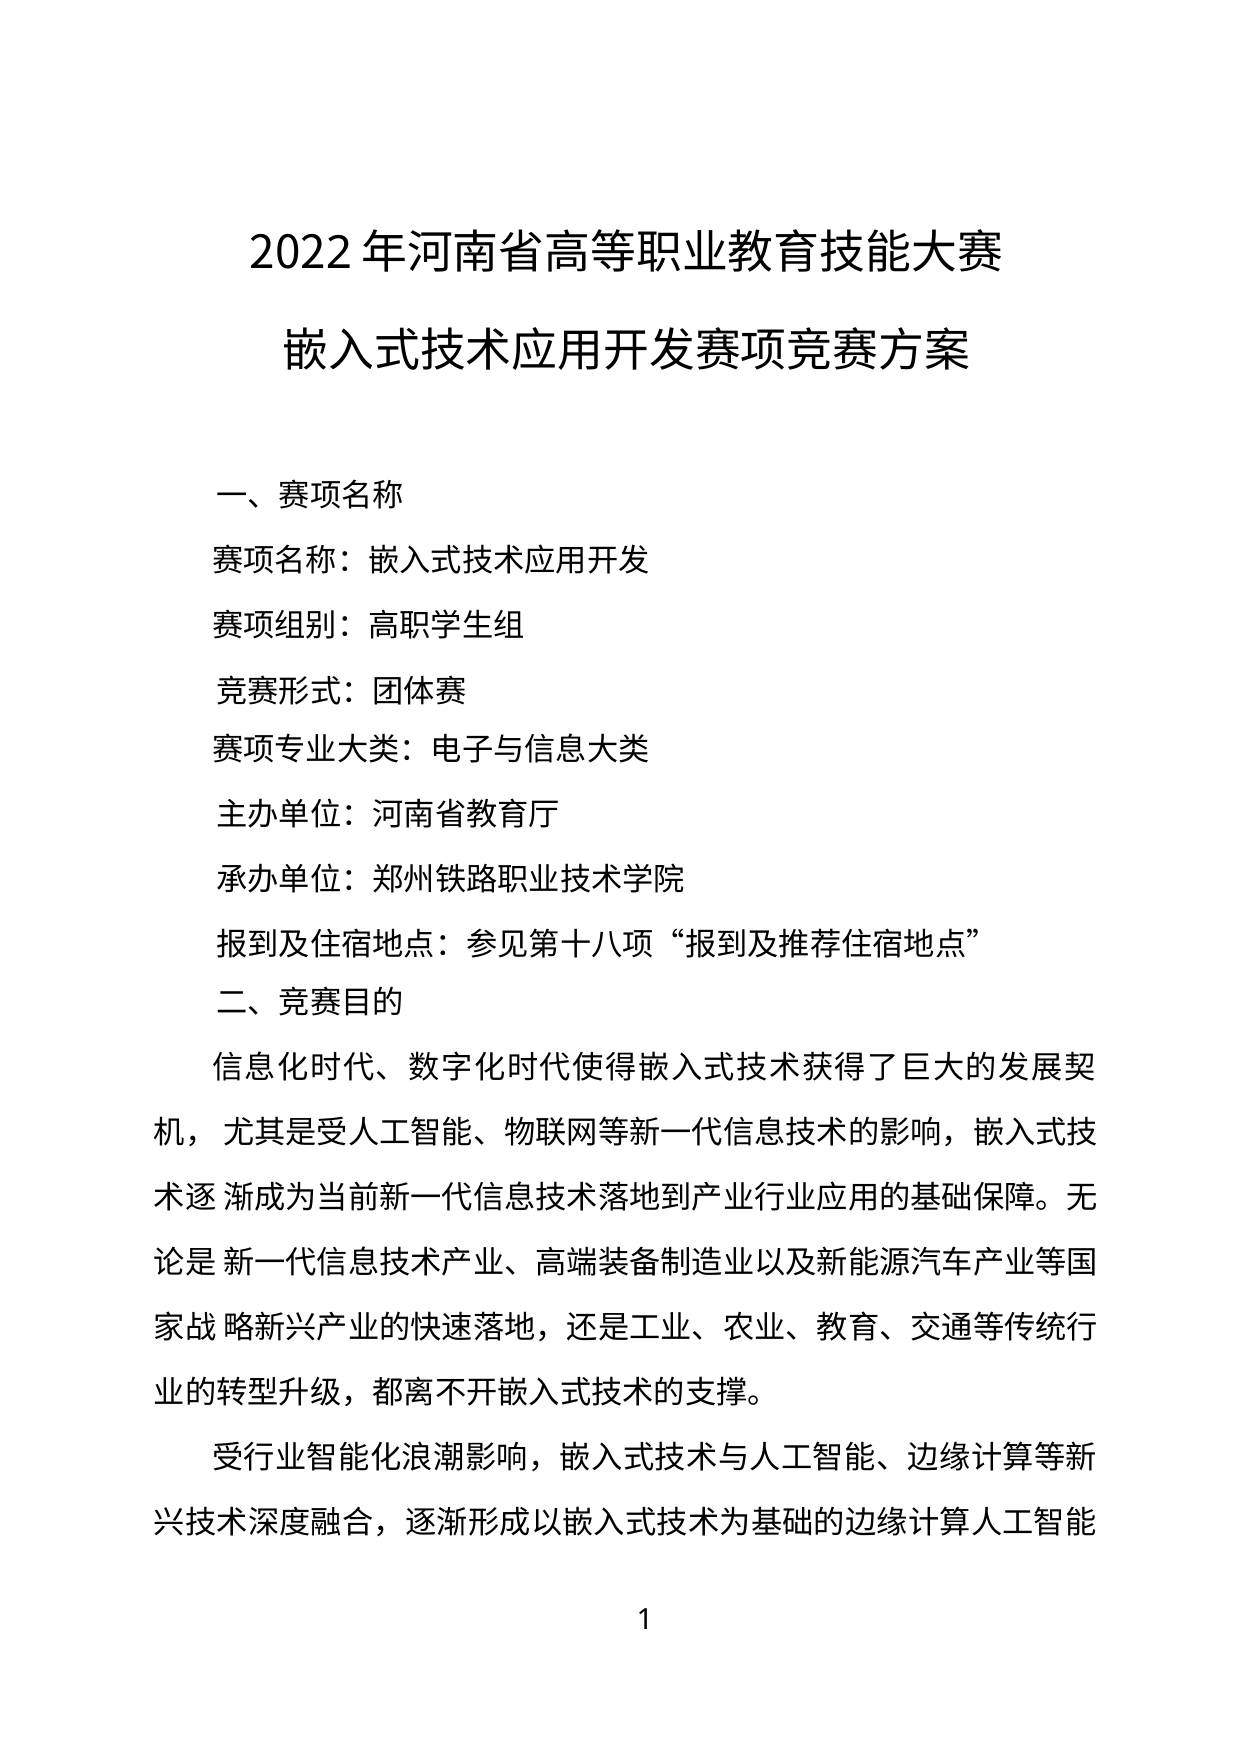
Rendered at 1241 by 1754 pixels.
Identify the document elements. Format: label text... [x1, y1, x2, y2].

text 一、赛项名称 [153, 460, 1098, 525]
text 嵌入式技术应用开发赛项竞赛方案 [153, 298, 1098, 395]
text 赛项组别：高职学生组 [153, 590, 1098, 655]
text 二、竞赛目的 [153, 967, 1098, 1032]
text 2022年河南省高等职业教育技能大赛 [153, 200, 1098, 298]
text 报到及住宿地点：参见第十八项“报到及推荐住宿地点” [153, 909, 1098, 967]
text 信息化时代、数字化时代使得嵌入式技术获得了巨大的发展契机， 尤其是受人工智能、物联网等新一代信息技术的影响，嵌入式技术逐 渐成为当前新一代信息技术落地到产业行业应用的基础保障。无论是 新一代信息技术产业、高端装备制造业以及新能源汽车产业等国家战 略新兴产业的快速落地，还是工业、农业、教育、交通等传统行业的转型升级，都离不开嵌入式技术的支撑。 [153, 1032, 1098, 1422]
text 承办单位：郑州铁路职业技术学院 [153, 844, 1098, 909]
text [153, 1422, 1098, 1552]
text 赛项专业大类：电子与信息大类 [153, 714, 1098, 779]
text 主办单位：河南省教育厅 [153, 779, 1098, 844]
text 竞赛形式：团体赛 [153, 655, 1098, 714]
text 赛项名称：嵌入式技术应用开发 [153, 525, 1098, 590]
